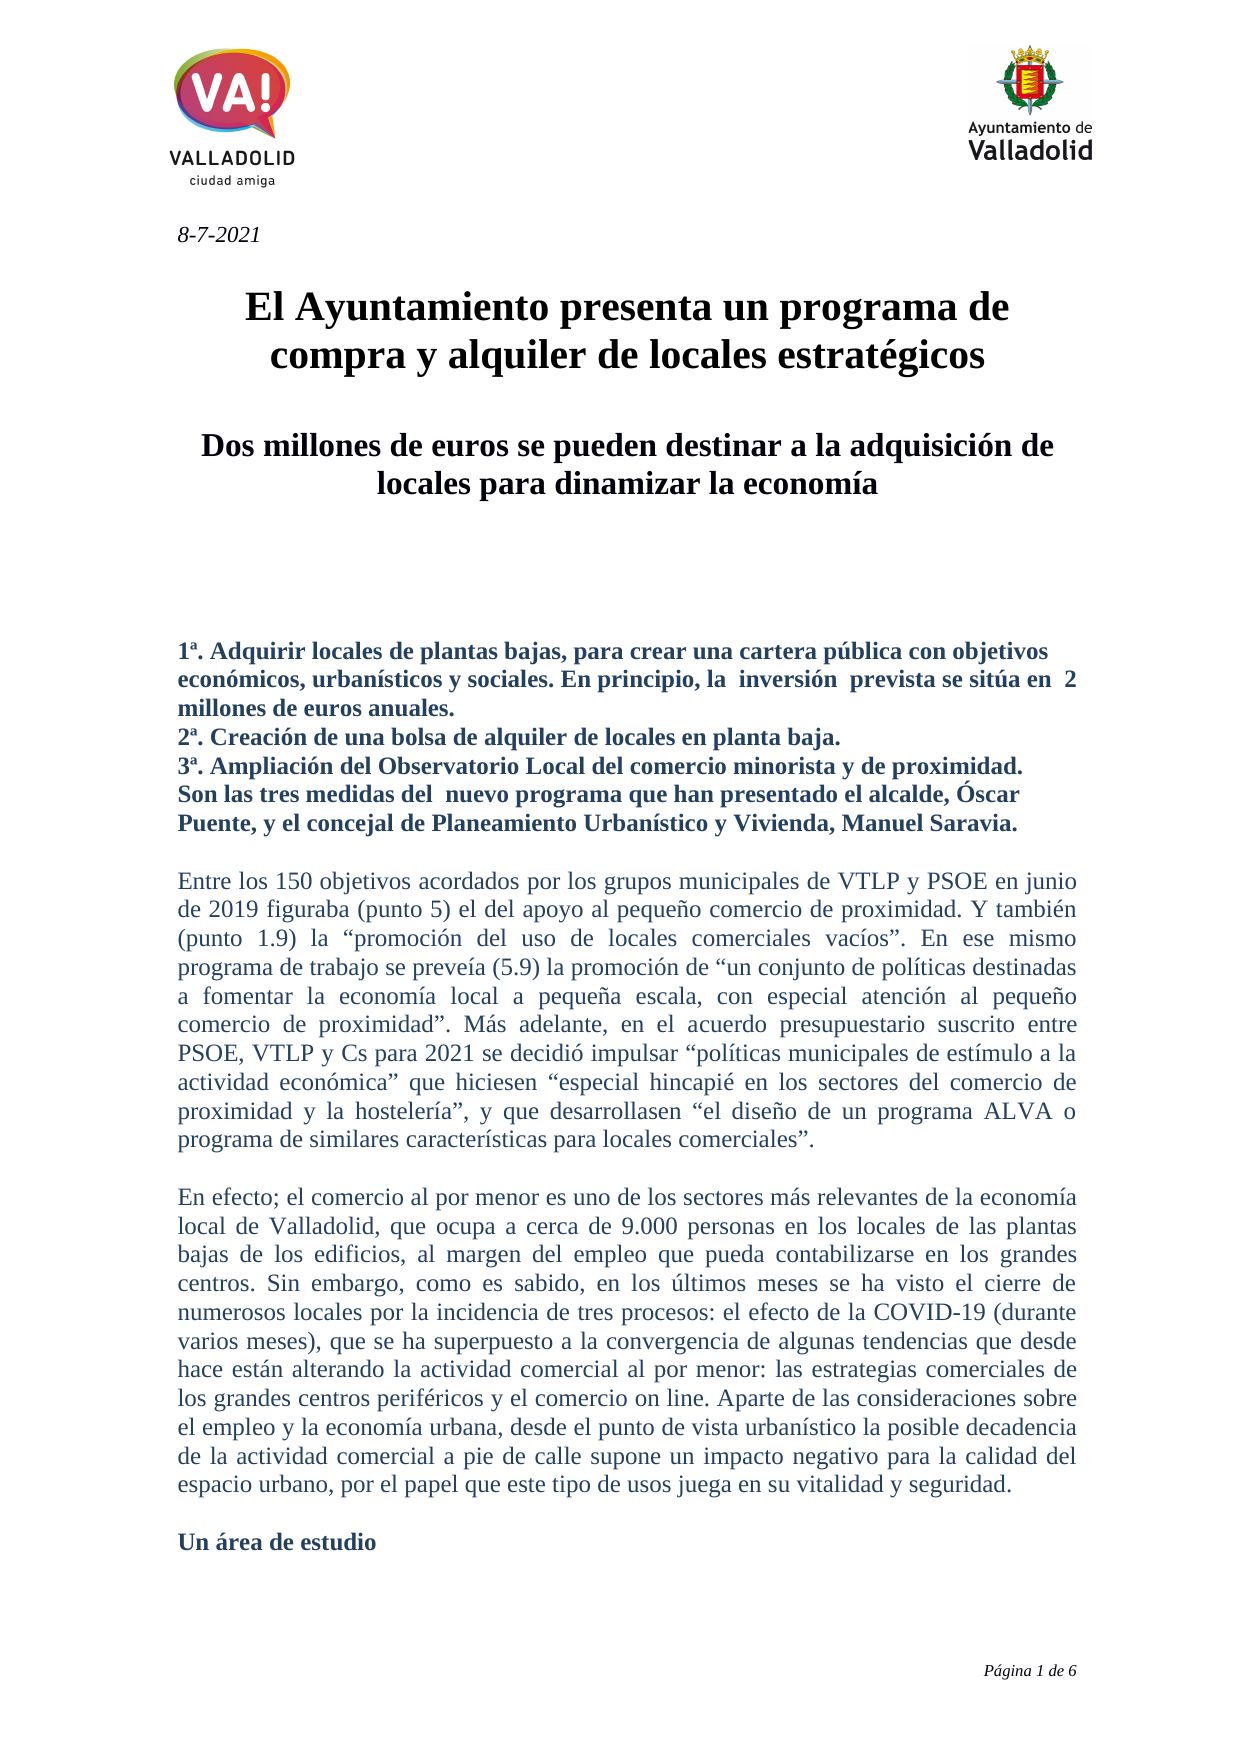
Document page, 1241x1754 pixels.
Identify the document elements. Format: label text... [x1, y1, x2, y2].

text Entre los 150 objetivos acordados por los grupos municipales de VTLP y PSOE en junio de 2019 figuraba (punto 5) el del apoyo al pequeño comercio de proximidad. Y también (punto 1.9) la “promoción del uso de locales comerciales vacíos”. En ese mismo programa de trabajo se preveía (5.9) la promoción de “un conjunto de políticas destinadas a fomentar la economía local a pequeña escala, con especial atención al pequeño comercio de proximidad”. Más adelante, en el acuerdo presupuestario suscrito entre PSOE, VTLP y Cs para 2021 se decidió impulsar “políticas municipales de estímulo a la actividad económica” que hiciesen “especial hincapié en los sectores del comercio de proximidad y la hostelería”, y que desarrollasen “el diseño de un programa ALVA o programa de similares características para locales comerciales”. [177, 866, 1078, 1153]
picture [159, 45, 305, 189]
text 3ª. Ampliación del Observatorio Local del comercio minorista y de proximidad. [177, 751, 1078, 779]
text 1ª. Adquirir locales de plantas bajas, para crear una cartera pública con objetivos económicos, urbanísticos y sociales. En principio, la inversión prevista se sitúa en 2 millones de euros anuales. [177, 636, 1078, 722]
text El Ayuntamiento presenta un programa de compra y alquiler de locales estratégicos [177, 281, 1078, 377]
picture [968, 45, 1092, 160]
text En efecto; el comercio al por menor es uno de los sectores más relevantes de la economía local de Valladolid, que ocupa a cerca de 9.000 personas en los locales de las plantas bajas de los edificios, al margen del empleo que pueda contabilizarse en los grandes centros. Sin embargo, como es sabido, en los últimos meses se ha visto el cierre de numerosos locales por la incidencia de tres procesos: el efecto de la COVID-19 (durante varios meses), que se ha superpuesto a la convergencia de algunas tendencias que desde hace están alterando la actividad comercial al por menor: las estrategias comerciales de los grandes centros periféricos y el comercio on line. Aparte de las consideraciones sobre el empleo y la economía urbana, desde el punto de vista urbanístico la posible decadencia de la actividad comercial a pie de calle supone un impacto negativo para la calidad del espacio urbano, por el papel que este tipo de usos juega en su vitalidad y seguridad. [177, 1182, 1078, 1498]
text Un área de estudio [177, 1527, 1078, 1556]
text 2ª. Creación de una bolsa de alquiler de locales en planta baja. [177, 722, 1078, 751]
text 8-7-2021 [177, 222, 1078, 248]
text Son las tres medidas del nuevo programa que han presentado el alcalde, Óscar Puente, y el concejal de Planeamiento Urbanístico y Vivienda, Manuel Saravia. [177, 779, 1078, 837]
text Dos millones de euros se pueden destinar a la adquisición de locales para dinamizar la economía [177, 425, 1078, 502]
